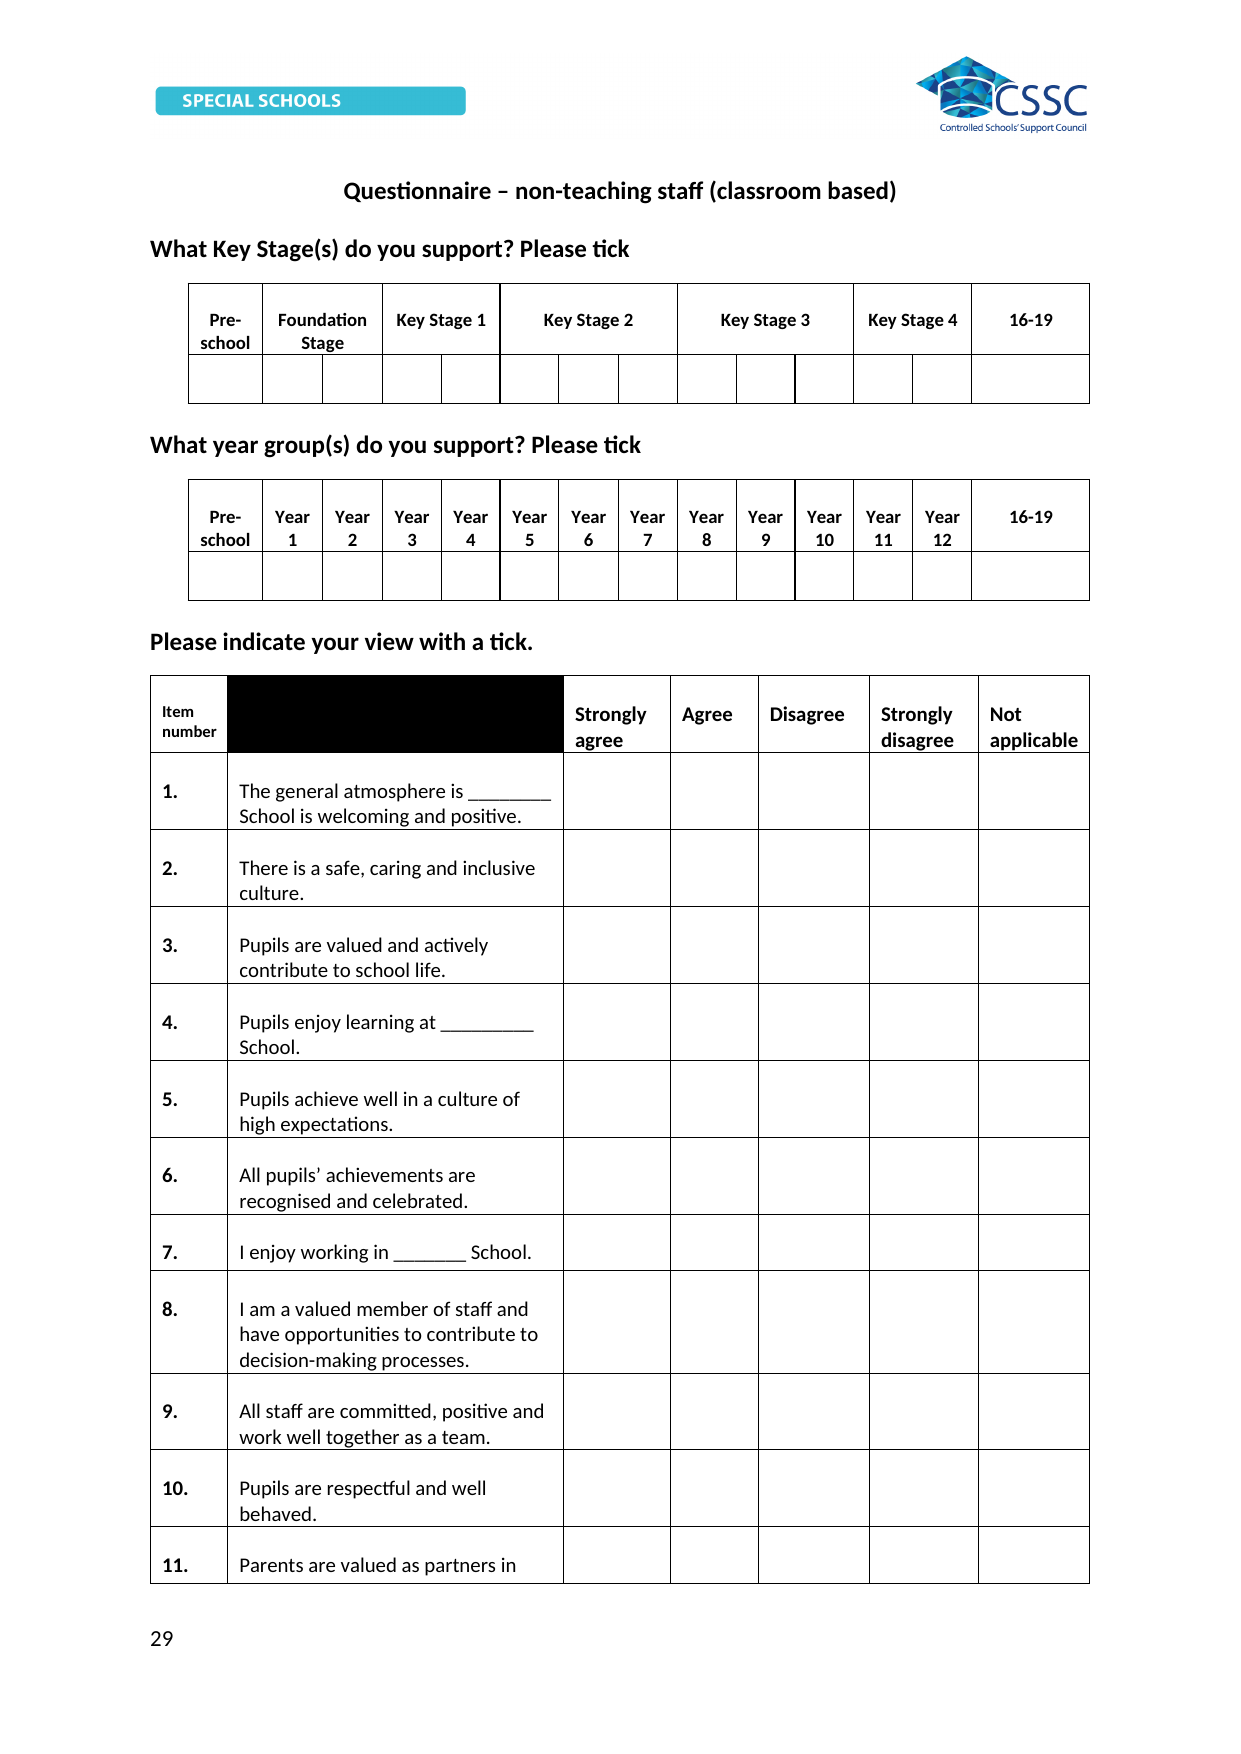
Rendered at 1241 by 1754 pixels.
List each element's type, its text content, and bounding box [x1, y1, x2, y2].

table_cell [759, 1374, 869, 1449]
table_header Key Stage 3 [678, 284, 853, 354]
table_cell [559, 355, 618, 403]
table_cell [671, 984, 758, 1060]
table_cell [564, 1450, 670, 1526]
table_cell 8. [151, 1271, 227, 1372]
table_cell 7. [151, 1215, 227, 1270]
picture [150, 53, 1091, 139]
table_cell [671, 753, 758, 829]
table_cell 5. [151, 1061, 227, 1137]
table_cell [759, 1527, 869, 1583]
table_cell [678, 355, 736, 403]
table_cell [796, 552, 853, 600]
table_cell [979, 753, 1089, 829]
table_header Year 5 [501, 480, 558, 551]
table_cell [870, 1450, 978, 1526]
table_cell [870, 984, 978, 1060]
table_cell [972, 355, 1089, 403]
table_cell [501, 552, 558, 600]
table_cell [228, 1527, 563, 1583]
text What year group(s) do you support? Please tick [150, 429, 1090, 460]
table_header Year 10 [796, 480, 853, 551]
table_cell [619, 552, 677, 600]
table_cell 11. [151, 1527, 227, 1583]
table_cell 4. [151, 984, 227, 1060]
table_header Not applicable [979, 676, 1089, 752]
table_cell [870, 1374, 978, 1449]
table_cell [870, 1271, 978, 1372]
table_cell [759, 753, 869, 829]
table_cell [564, 1061, 670, 1137]
table_cell [913, 355, 971, 403]
table_cell [972, 552, 1089, 600]
table_cell Pupils are respectful and well behaved. [228, 1450, 563, 1526]
table_cell [189, 552, 262, 600]
table_cell [442, 355, 499, 403]
table_header 16-19 [972, 480, 1089, 551]
table_cell [671, 1215, 758, 1270]
table_cell [979, 1450, 1089, 1526]
table_cell 1. [151, 753, 227, 829]
table_header Key Stage 1 [383, 284, 499, 354]
table_cell [979, 1061, 1089, 1137]
table_cell [564, 1527, 670, 1583]
table_cell [979, 984, 1089, 1060]
table_cell [979, 1138, 1089, 1213]
table_cell [870, 1138, 978, 1213]
table_cell [870, 1061, 978, 1137]
text Questionnaire – non-teaching staff (classroom based) [150, 175, 1090, 206]
table_header Disagree [759, 676, 869, 752]
table_header Agree [671, 676, 758, 752]
table_cell [263, 355, 322, 403]
table_cell [759, 1061, 869, 1137]
table_cell [759, 1271, 869, 1372]
table_header Year 9 [737, 480, 794, 551]
table_cell [759, 830, 869, 906]
table_header Year 8 [678, 480, 736, 551]
table_cell The general atmosphere is ________ School is welcoming and positive. [228, 753, 563, 829]
table_cell 3. [151, 907, 227, 983]
table_cell [383, 552, 441, 600]
table_header [228, 676, 563, 752]
table_cell [564, 907, 670, 983]
table_cell [263, 552, 322, 600]
table_cell Pupils are valued and actively contribute to school life. [228, 907, 563, 983]
table_header Year 1 [263, 480, 322, 551]
table_cell [979, 1215, 1089, 1270]
table_cell [979, 907, 1089, 983]
table_header Strongly disagree [870, 676, 978, 752]
table_cell [854, 355, 912, 403]
table_cell [564, 1374, 670, 1449]
table_cell [671, 1527, 758, 1583]
table_cell [678, 552, 736, 600]
table_header Year 7 [619, 480, 677, 551]
table_header Key Stage 4 [854, 284, 971, 354]
table_header Year 11 [854, 480, 912, 551]
table_header Pre-school [189, 284, 262, 354]
table_cell [189, 355, 262, 403]
table_cell [759, 1215, 869, 1270]
table_cell [870, 907, 978, 983]
table_header Strongly agree [564, 676, 670, 752]
table_header Year 12 [913, 480, 971, 551]
table_cell [383, 355, 441, 403]
table_header Pre-school [189, 480, 262, 551]
table_cell [737, 355, 794, 403]
table_header 16-19 [972, 284, 1089, 354]
table_cell [979, 1374, 1089, 1449]
table_header Key Stage 2 [501, 284, 677, 354]
table_header Year 2 [323, 480, 382, 551]
table_cell 2. [151, 830, 227, 906]
table_cell I enjoy working in _______ School. [228, 1215, 563, 1270]
table_cell [564, 1215, 670, 1270]
table_cell [564, 1138, 670, 1213]
table_cell [559, 552, 618, 600]
table_cell [671, 830, 758, 906]
table_cell [979, 1271, 1089, 1372]
table_cell [564, 830, 670, 906]
table_cell All staff are committed, positive and work well together as a team. [228, 1374, 563, 1449]
table_cell [501, 355, 558, 403]
table_cell [854, 552, 912, 600]
table_header Foundation Stage [263, 284, 382, 354]
text What Key Stage(s) do you support? Please tick [150, 233, 1090, 263]
table_cell [796, 355, 853, 403]
table_cell [564, 753, 670, 829]
table_header Year 6 [559, 480, 618, 551]
table_header Item number [151, 676, 227, 752]
table_cell [564, 984, 670, 1060]
table_cell [979, 1527, 1089, 1583]
table_cell [759, 907, 869, 983]
table_header Year 4 [442, 480, 499, 551]
table_cell [870, 1527, 978, 1583]
table_cell [619, 355, 677, 403]
table_cell [759, 1138, 869, 1213]
table_cell [442, 552, 499, 600]
table_cell [323, 355, 382, 403]
table_cell [671, 1138, 758, 1213]
table_cell [870, 753, 978, 829]
table_cell Pupils enjoy learning at _________ School. [228, 984, 563, 1060]
table_cell I am a valued member of staff and have opportunities to contribute to decision-making processes. [228, 1271, 563, 1372]
table_cell [564, 1271, 670, 1372]
table_cell [870, 1215, 978, 1270]
table_cell 9. [151, 1374, 227, 1449]
table_cell [671, 1450, 758, 1526]
table_cell [759, 984, 869, 1060]
text Please indicate your view with a tick. [150, 626, 1090, 656]
table_cell There is a safe, caring and inclusive culture. [228, 830, 563, 906]
table_cell [323, 552, 382, 600]
table_cell [671, 1374, 758, 1449]
table_cell [870, 830, 978, 906]
table_cell [759, 1450, 869, 1526]
table_cell 6. [151, 1138, 227, 1213]
table_header Year 3 [383, 480, 441, 551]
table_cell [671, 1271, 758, 1372]
table_cell [979, 830, 1089, 906]
table_cell 10. [151, 1450, 227, 1526]
table_cell All pupils’ achievements are recognised and celebrated. [228, 1138, 563, 1213]
table_cell Pupils achieve well in a culture of high expectations. [228, 1061, 563, 1137]
table_cell [671, 1061, 758, 1137]
table_cell [913, 552, 971, 600]
table_cell [737, 552, 794, 600]
table_cell [671, 907, 758, 983]
